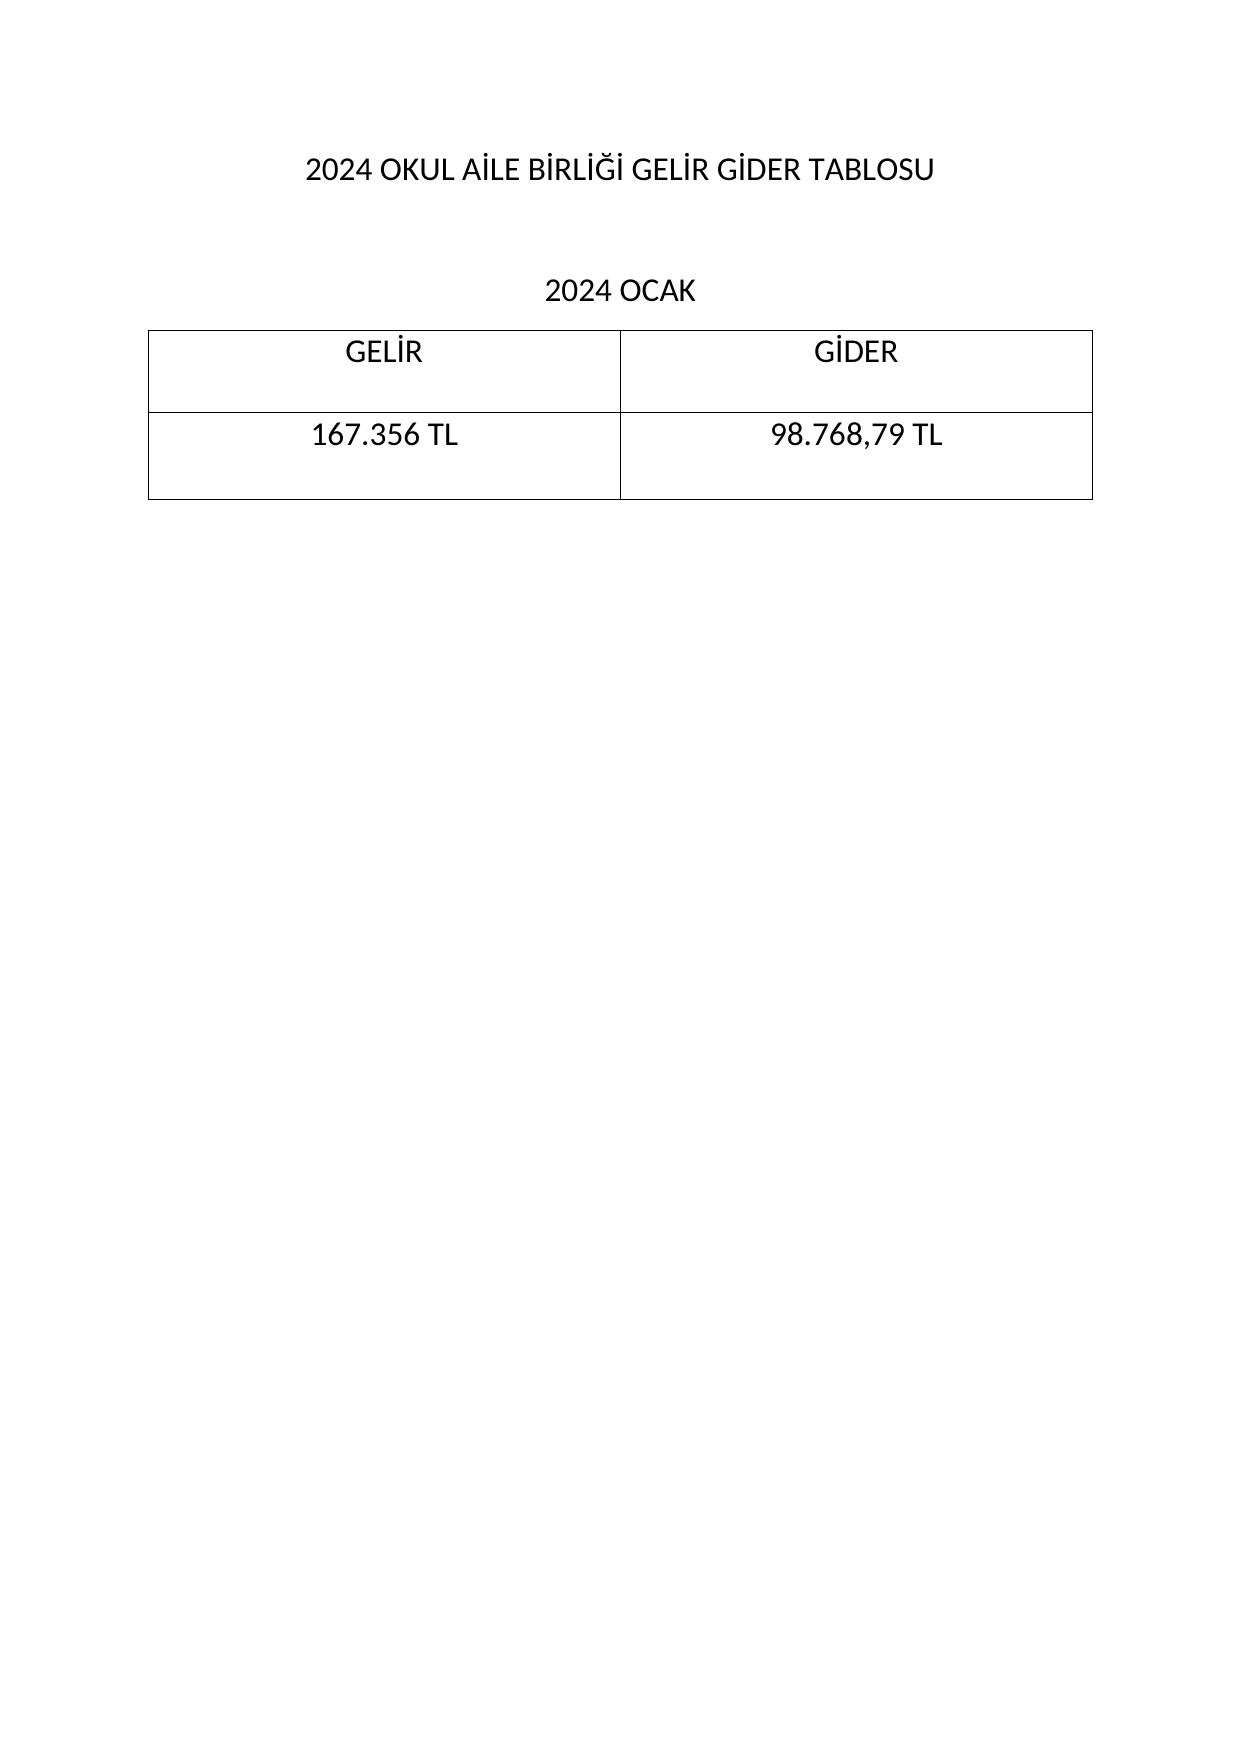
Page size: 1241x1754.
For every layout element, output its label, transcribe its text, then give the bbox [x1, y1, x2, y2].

table_header GELİR [149, 331, 620, 412]
table_cell 98.768,79 TL [621, 413, 1092, 499]
text 2024 OCAK [148, 269, 1093, 309]
table_header GİDER [621, 331, 1092, 412]
text 2024 OKUL AİLE BİRLİĞİ GELİR GİDER TABLOSU [148, 148, 1093, 188]
table_cell 167.356 TL [149, 413, 620, 499]
